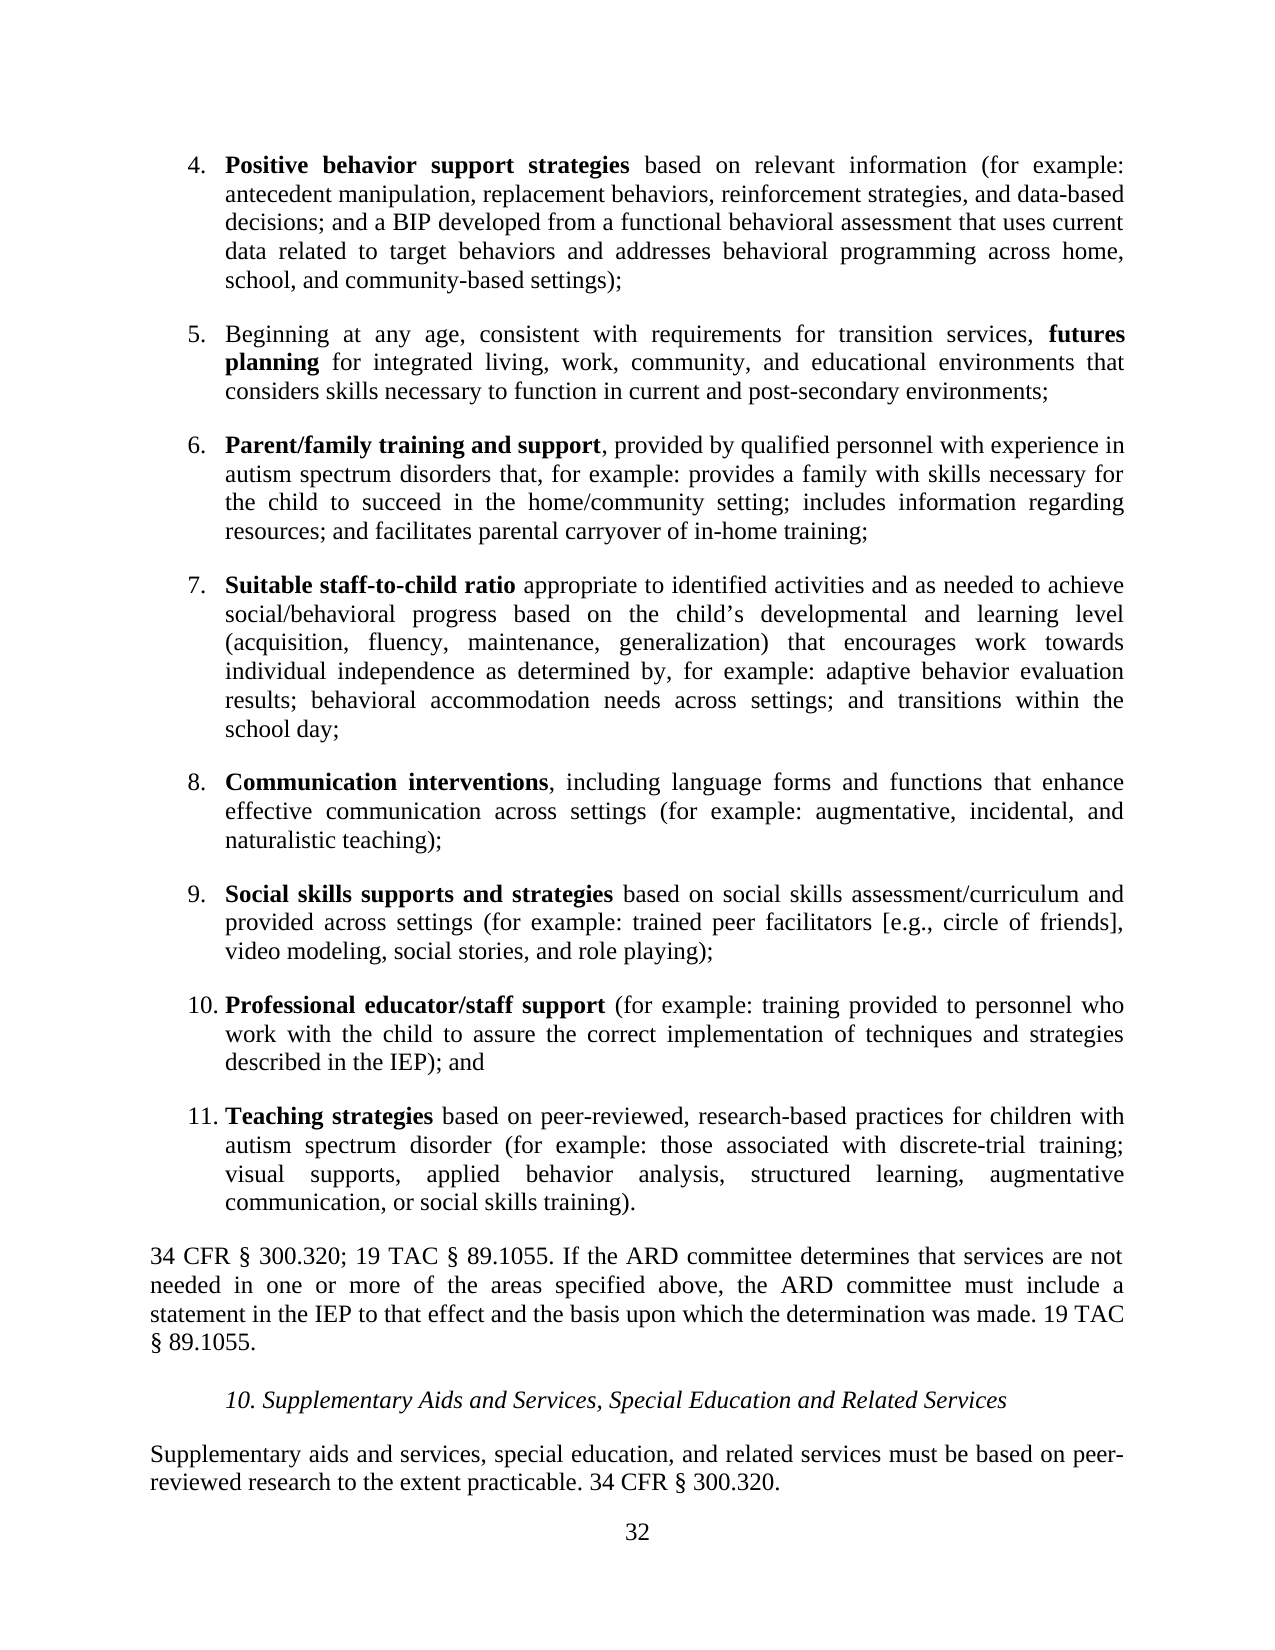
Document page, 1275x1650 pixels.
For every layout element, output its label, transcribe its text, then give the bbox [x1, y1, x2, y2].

subtitle Supplementary Aids and Services, Special Education and Related Services [225, 1385, 1125, 1414]
list Parent/family training and support, provided by qualified personnel with experience in autism spectrum disorders that, for example: provides a family with skills necessary for the child to succeed in the home/community setting; includes information regarding resources; and facilitates parental carryover of in-home training; [187, 430, 1125, 545]
list Suitable staff-to-child ratio appropriate to identified activities and as needed to achieve social/behavioral progress based on the child’s developmental and learning level (acquisition, fluency, maintenance, generalization) that encourages work towards individual independence as determined by, for example: adaptive behavior evaluation results; behavioral accommodation needs across settings; and transitions within the school day; [187, 570, 1125, 742]
list Positive behavior support strategies based on relevant information (for example: antecedent manipulation, replacement behaviors, reinforcement strategies, and data-based decisions; and a BIP developed from a functional behavioral assessment that uses current data related to target behaviors and addresses behavioral programming across home, school, and community-based settings); [187, 150, 1125, 294]
list Teaching strategies based on peer-reviewed, research-based practices for children with autism spectrum disorder (for example: those associated with discrete-trial training; visual supports, applied behavior analysis, structured learning, augmentative communication, or social skills training). [187, 1101, 1125, 1216]
list Communication interventions, including language forms and functions that enhance effective communication across settings (for example: augmentative, incidental, and naturalistic teaching); [187, 767, 1125, 854]
text 34 CFR § 300.320; 19 TAC § 89.1055. If the ARD committee determines that services are not needed in one or more of the areas specified above, the ARD committee must include a statement in the IEP to that effect and the basis upon which the determination was made. 19 TAC § 89.1055. [150, 1241, 1125, 1356]
list Professional educator/staff support (for example: training provided to personnel who work with the child to assure the correct implementation of techniques and strategies described in the IEP); and [187, 990, 1125, 1076]
text Supplementary aids and services, special education, and related services must be based on peer-reviewed research to the extent practicable. 34 CFR § 300.320. [150, 1439, 1125, 1496]
list Beginning at any age, consistent with requirements for transition services, futures planning for integrated living, work, community, and educational environments that considers skills necessary to function in current and post-secondary environments; [187, 319, 1125, 405]
list Social skills supports and strategies based on social skills assessment/curriculum and provided across settings (for example: trained peer facilitators [e.g., circle of friends], video modeling, social stories, and role playing); [187, 879, 1125, 965]
